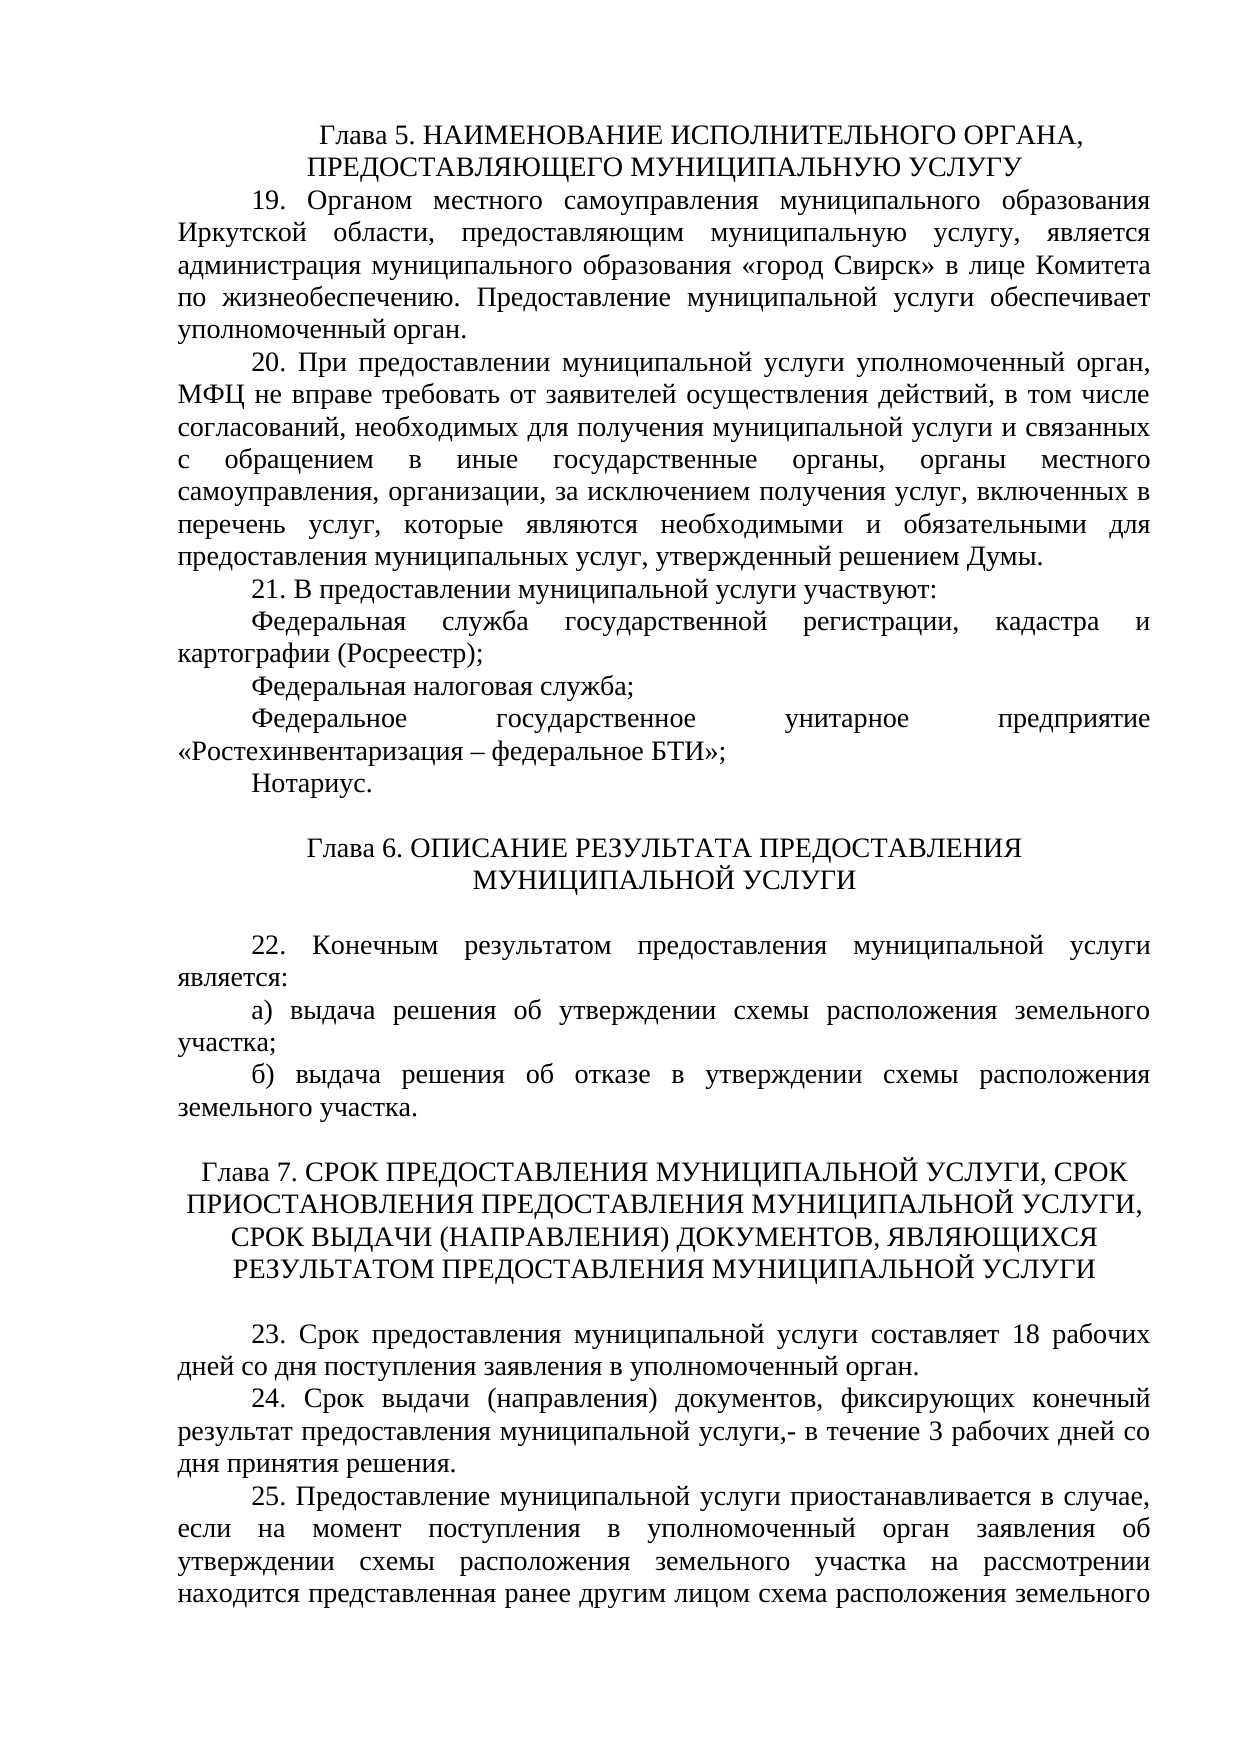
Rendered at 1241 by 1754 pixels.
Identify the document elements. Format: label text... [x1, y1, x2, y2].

text Глава 6. Описание результата предоставления МУНИЦИПАЛЬНОЙ услуги [177, 831, 1152, 896]
text Глава 5. Наименование исполнительного органа, предоставляющего МУНИЦИПАЛЬНУЮ услугу [177, 118, 1152, 183]
text 19. Органом местного самоуправления муниципального образования Иркутской области, предоставляющим муниципальную услугу, является администрация муниципального образования «город Свирск» в лице Комитета по жизнеобеспечению. Предоставление муниципальной услуги обеспечивает уполномоченный орган. [177, 183, 1152, 345]
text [177, 1479, 1152, 1608]
text Нотариус. [177, 766, 1152, 798]
text Федеральная служба государственной регистрации, кадастра и картографии (Росреестр); [177, 604, 1152, 669]
text 22. Конечным результатом предоставления муниципальной услуги является: [177, 928, 1152, 993]
text б) выдача решения об отказе в утверждении схемы расположения земельного участка. [177, 1058, 1152, 1122]
text 21. В предоставлении муниципальной услуги участвуют: [177, 572, 1152, 604]
text 20. При предоставлении муниципальной услуги уполномоченный орган, МФЦ не вправе требовать от заявителей осуществления действий, в том числе согласований, необходимых для получения муниципальной услуги и связанных с обращением в иные государственные органы, органы местного самоуправления, организации, за исключением получения услуг, включенных в перечень услуг, которые являются необходимыми и обязательными для предоставления муниципальных услуг, утвержденный решением Думы. [177, 345, 1152, 572]
text Глава 7. Срок предоставления МУНИЦИПАЛЬНОЙ услуги, срок приостановления предоставления МУНИЦИПАЛЬНОЙ услуги, срок выдачи (направления) документов, являющихся результатом предоставления МУНИЦИПАЛЬНОЙ услуги [177, 1155, 1152, 1284]
text 24. Срок выдачи (направления) документов, фиксирующих конечный результат предоставления муниципальной услуги,- в течение 3 рабочих дней со дня принятия решения. [177, 1382, 1152, 1479]
text 23. Срок предоставления муниципальной услуги составляет 18 рабочих дней со дня поступления заявления в уполномоченный орган. [177, 1317, 1152, 1382]
text Федеральная налоговая служба; [177, 669, 1152, 701]
text Федеральное государственное унитарное предприятие «Ростехинвентаризация – федеральное БТИ»; [177, 701, 1152, 766]
text а) выдача решения об утверждении схемы расположения земельного участка; [177, 993, 1152, 1058]
